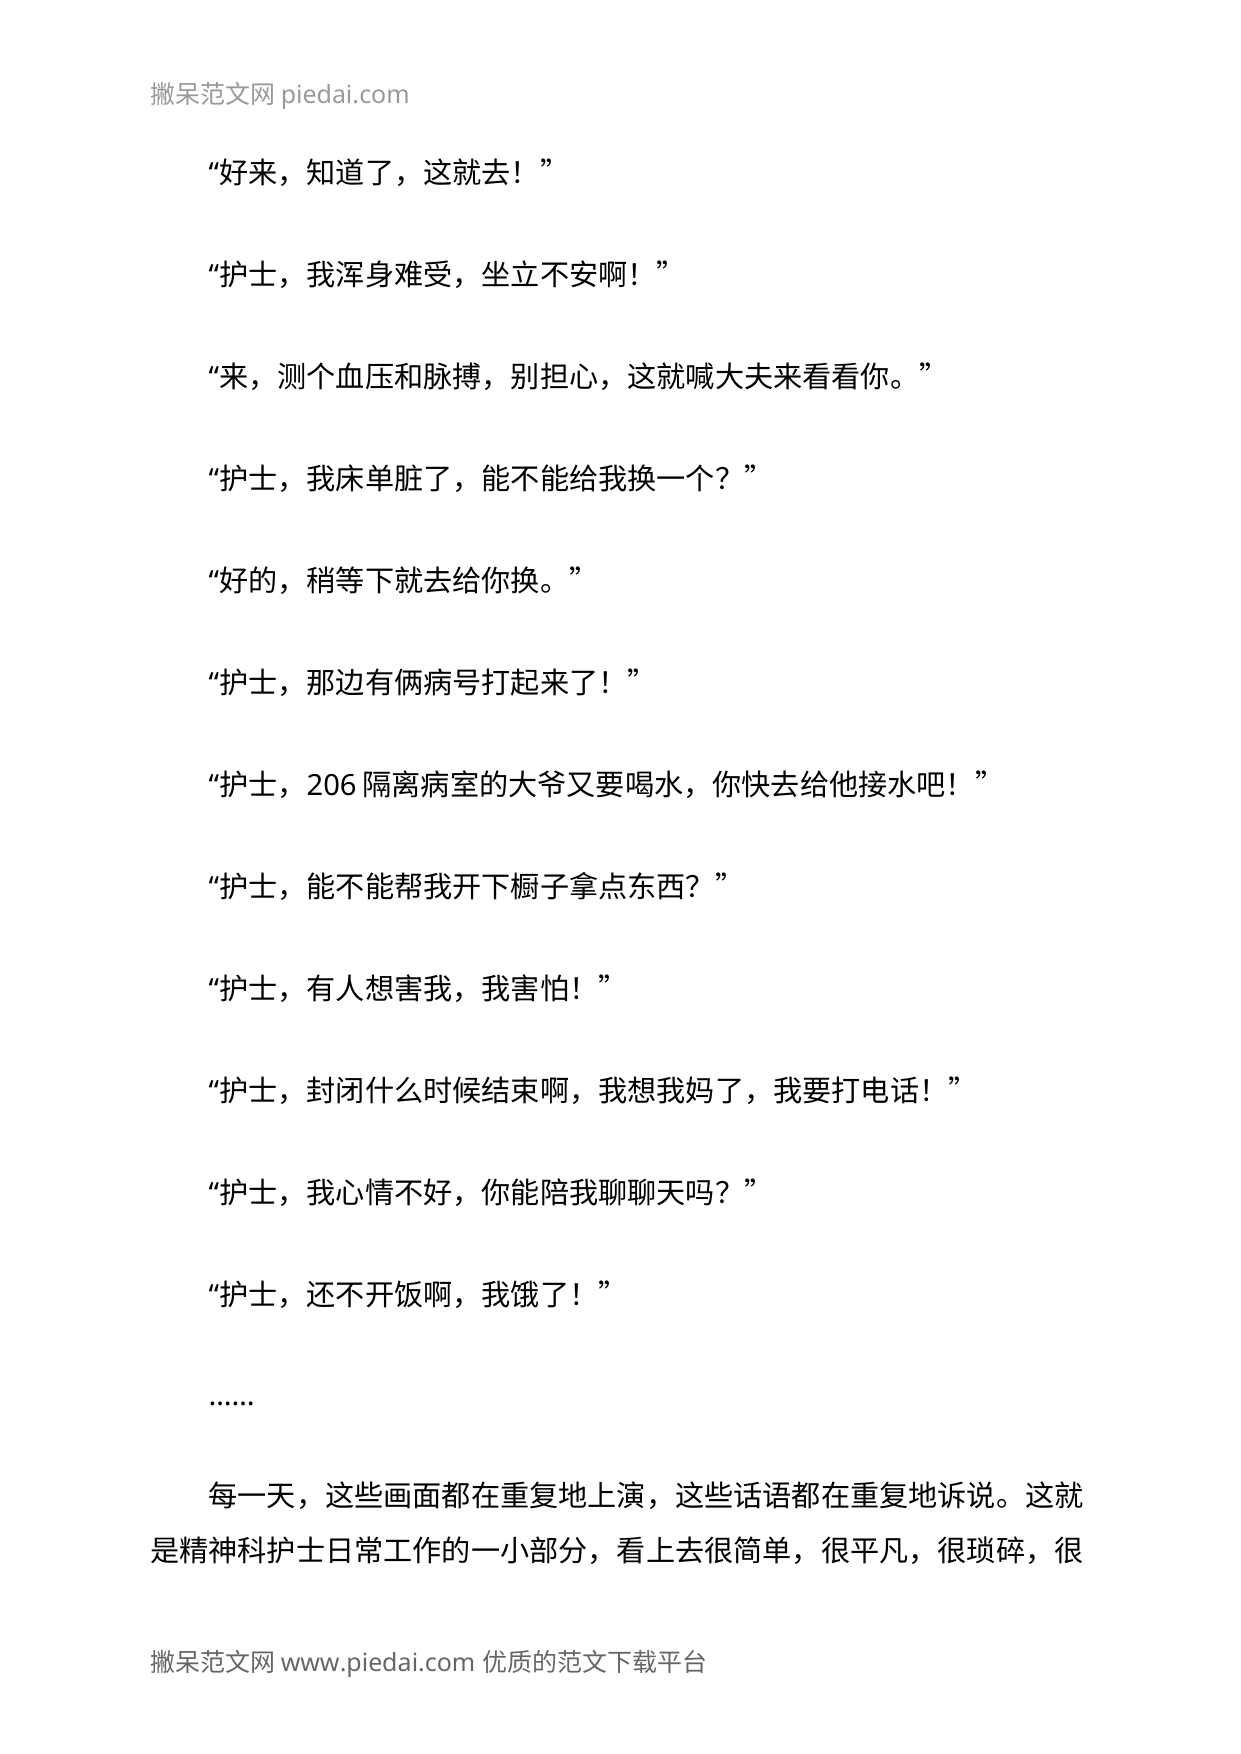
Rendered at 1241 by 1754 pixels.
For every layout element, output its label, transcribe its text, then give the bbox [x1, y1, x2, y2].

text “护士，我床单脏了，能不能给我换一个？” [150, 456, 1090, 498]
text “护士，我心情不好，你能陪我聊聊天吗？” [150, 1170, 1090, 1212]
text “护士，那边有俩病号打起来了！” [150, 660, 1090, 702]
text “护士，有人想害我，我害怕！” [150, 966, 1090, 1008]
text “护士，还不开饭啊，我饿了！” [150, 1272, 1090, 1314]
text “好的，稍等下就去给你换。” [150, 558, 1090, 600]
text “护士，206隔离病室的大爷又要喝水，你快去给他接水吧！” [150, 762, 1090, 804]
text …… [150, 1374, 1090, 1413]
text “护士，封闭什么时候结束啊，我想我妈了，我要打电话！” [150, 1068, 1090, 1110]
text “护士，我浑身难受，坐立不安啊！” [150, 252, 1090, 294]
text “来，测个血压和脉搏，别担心，这就喊大夫来看看你。” [150, 354, 1090, 396]
text “护士，能不能帮我开下橱子拿点东西？” [150, 864, 1090, 906]
text “好来，知道了，这就去！” [150, 150, 1090, 192]
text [150, 1472, 1090, 1569]
